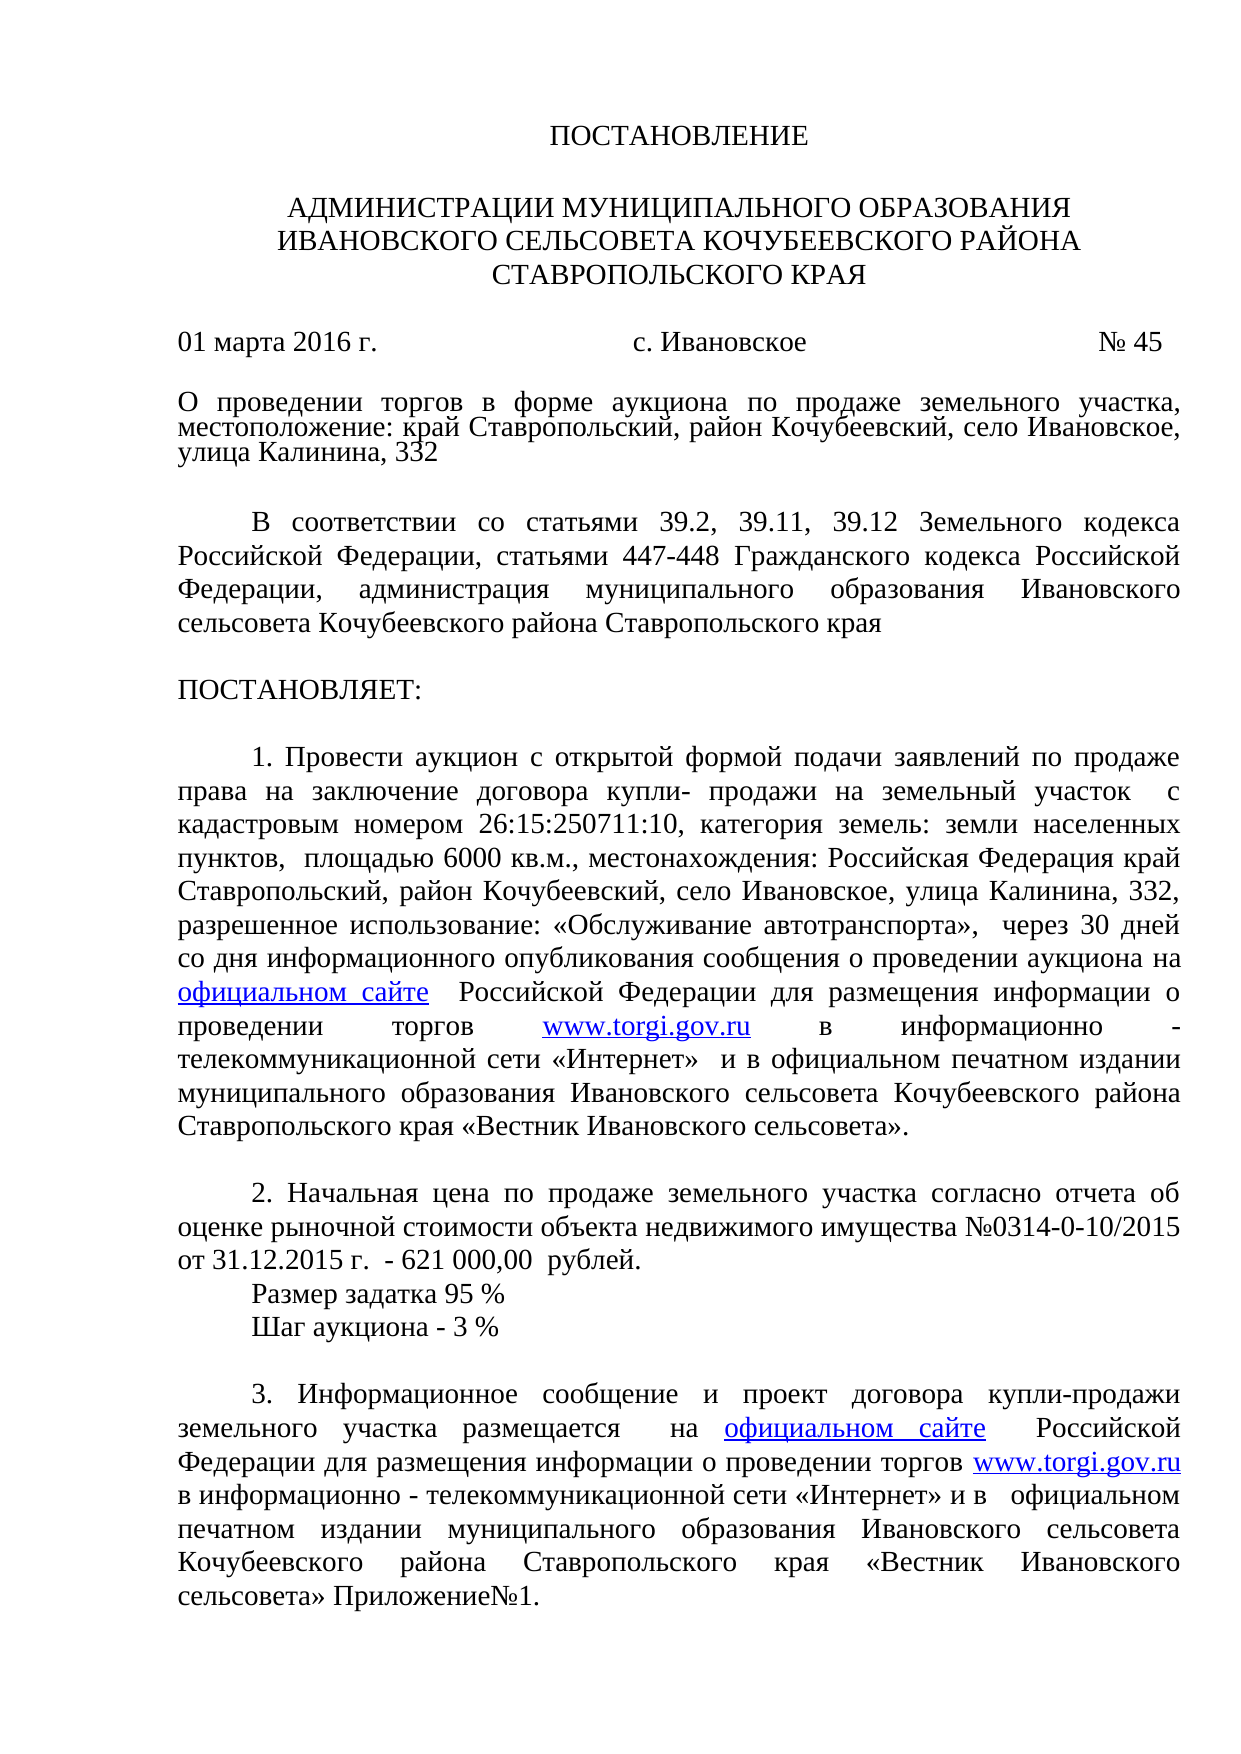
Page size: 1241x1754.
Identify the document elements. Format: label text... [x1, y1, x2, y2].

text 2. Начальная цена по продаже земельного участка согласно отчета об оценке рыночной стоимости объекта недвижимого имущества №0314-0-10/2015 от 31.12.2015 г. - 621 000,00 рублей. [177, 1175, 1181, 1276]
text В соответствии со статьями 39.2, 39.11, 39.12 Земельного кодекса Российской Федерации, статьями 447-448 Гражданского кодекса Российской Федерации, администрация муниципального образования Ивановского сельсовета Кочубеевского района Ставропольского края [177, 504, 1181, 639]
text О проведении торгов в форме аукциона по продаже земельного участка, местоположение: край Ставропольский, район Кочубеевский, село Ивановское, улица Калинина, 332 [177, 391, 1181, 466]
text Размер задатка 95 % [177, 1276, 1181, 1309]
text 1. Провести аукцион с открытой формой подачи заявлений по продаже права на заключение договора купли- продажи на земельный участок с кадастровым номером 26:15:250711:10, категория земель: земли населенных пунктов, площадью 6000 кв.м., местонахождения: Российская Федерация край Ставропольский, район Кочубеевский, село Ивановское, улица Калинина, 332, разрешенное использование: «Обслуживание автотранспорта», через 30 дней со дня информационного опубликования сообщения о проведении аукциона на официальном сайте Российской Федерации для размещения информации о проведении торгов www.torgi.gov.ru в информационно - телекоммуникационной сети «Интернет» и в официальном печатном издании муниципального образования Ивановского сельсовета Кочубеевского района Ставропольского края «Вестник Ивановского сельсовета». [177, 739, 1181, 1142]
text АДМИНИСТРАЦИИ МУНИЦИПАЛЬНОГО ОБРАЗОВАНИЯ ИВАНОВСКОГО СЕЛЬСОВЕТА КОЧУБЕЕВСКОГО РАЙОНА СТАВРОПОЛЬСКОГО КРАЯ [177, 190, 1181, 291]
text Шаг аукциона - 3 % [177, 1309, 1181, 1343]
text ПОСТАНОВЛЯЕТ: [177, 672, 1181, 706]
text 01 марта 2016 г. с. Ивановское № 45 [177, 324, 1181, 358]
text 3. Информационное сообщение и проект договора купли-продажи земельного участка размещается на официальном сайте Российской Федерации для размещения информации о проведении торгов www.torgi.gov.ru в информационно - телекоммуникационной сети «Интернет» и в официальном печатном издании муниципального образования Ивановского сельсовета Кочубеевского района Ставропольского края «Вестник Ивановского сельсовета» Приложение№1. [177, 1377, 1181, 1611]
text ПОСТАНОВЛЕНИЕ [177, 118, 1181, 152]
